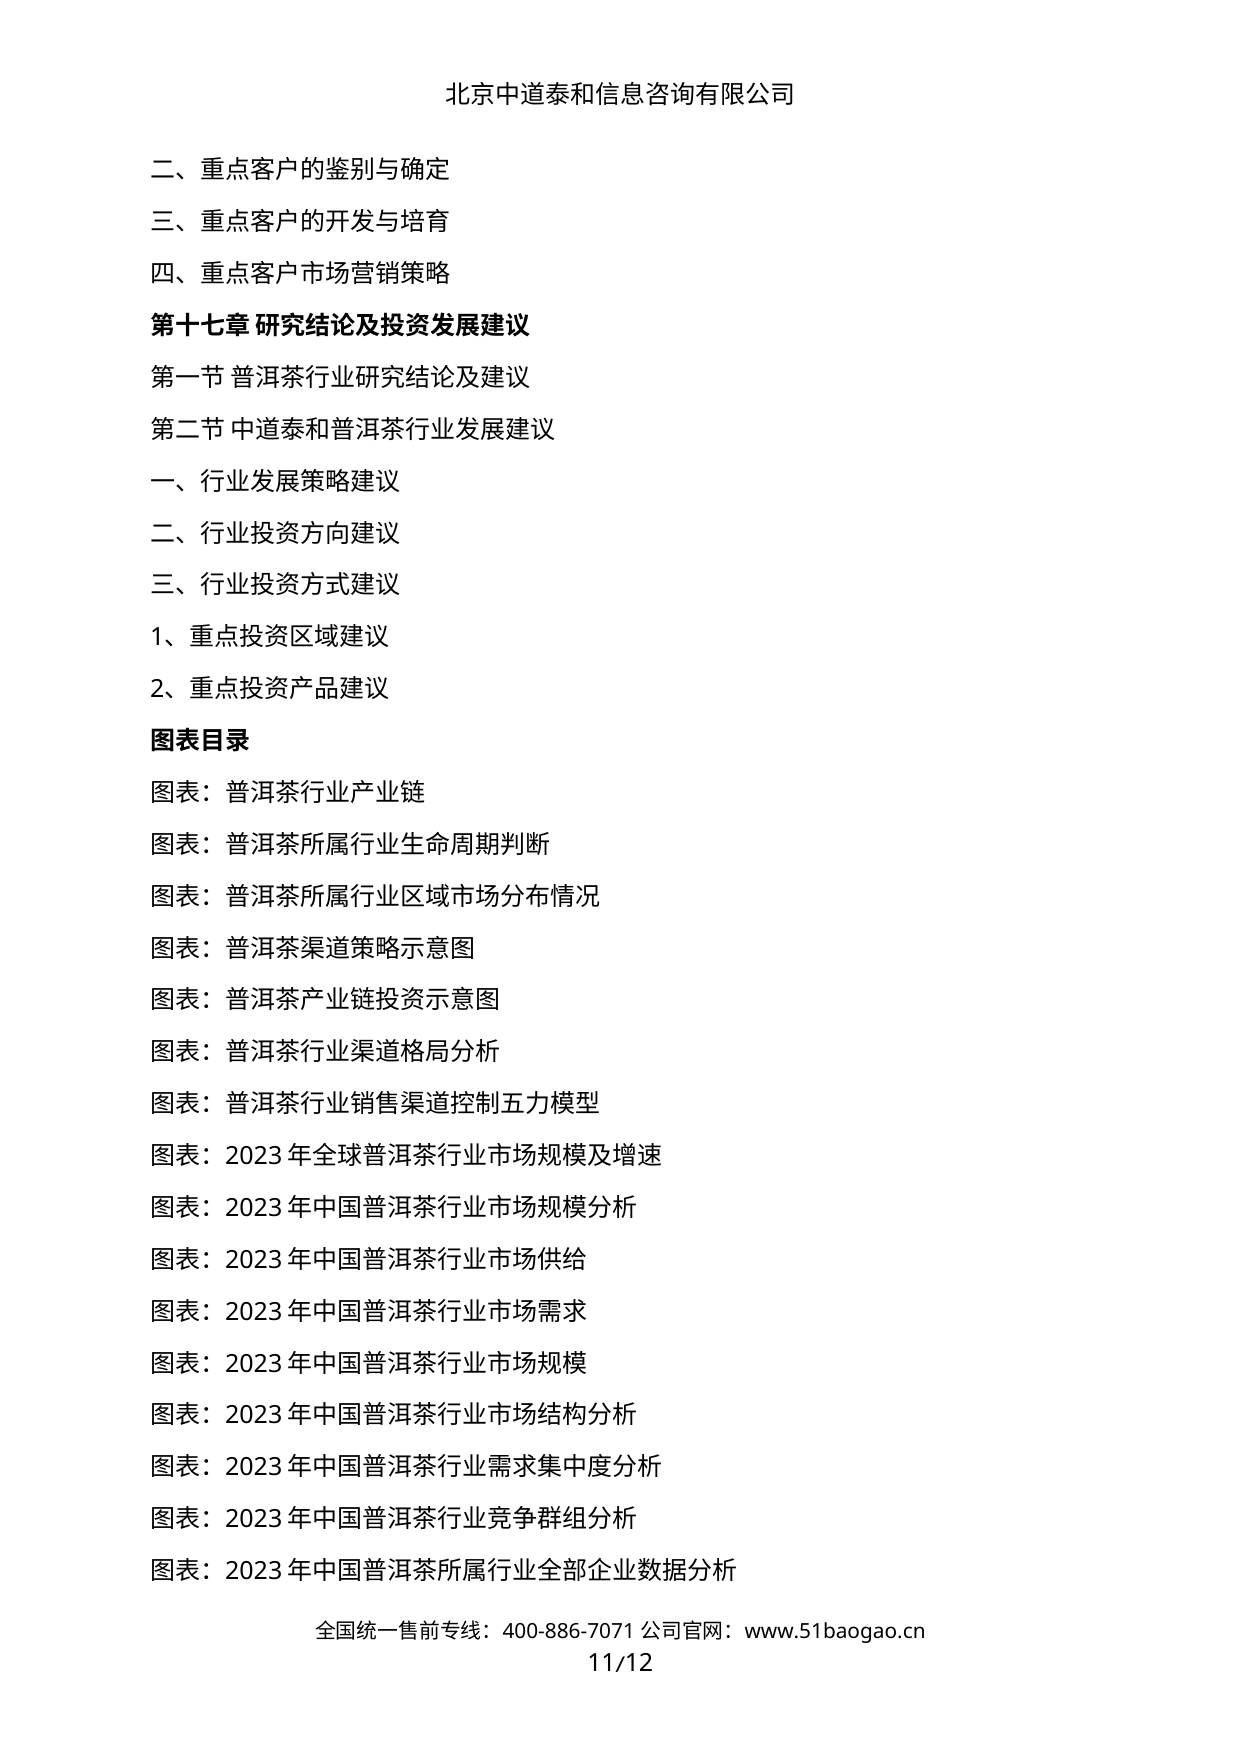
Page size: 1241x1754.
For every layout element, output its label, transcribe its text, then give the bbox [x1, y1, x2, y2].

text 图表：2023年中国普洱茶所属行业全部企业数据分析 [150, 1551, 1090, 1587]
text 图表：2023年中国普洱茶行业市场供给 [150, 1239, 1090, 1276]
text 二、行业投资方向建议 [150, 513, 1090, 549]
text 二、重点客户的鉴别与确定 [150, 150, 1090, 186]
text 图表：2023年全球普洱茶行业市场规模及增速 [150, 1136, 1090, 1172]
text 图表：普洱茶所属行业生命周期判断 [150, 824, 1090, 861]
text 一、行业发展策略建议 [150, 461, 1090, 497]
text 三、重点客户的开发与培育 [150, 202, 1090, 238]
text 1、重点投资区域建议 [150, 617, 1090, 653]
text 第十七章 研究结论及投资发展建议 [150, 306, 1090, 342]
text 第二节 中道泰和普洱茶行业发展建议 [150, 409, 1090, 446]
text 图表：2023年中国普洱茶行业市场规模 [150, 1343, 1090, 1379]
text 第一节 普洱茶行业研究结论及建议 [150, 357, 1090, 394]
text 图表：普洱茶渠道策略示意图 [150, 928, 1090, 964]
text 图表：2023年中国普洱茶行业市场需求 [150, 1291, 1090, 1327]
text 图表：普洱茶行业产业链 [150, 772, 1090, 809]
text 图表：普洱茶行业销售渠道控制五力模型 [150, 1084, 1090, 1120]
text 2、重点投资产品建议 [150, 669, 1090, 705]
text 图表：2023年中国普洱茶行业市场规模分析 [150, 1187, 1090, 1224]
text 三、行业投资方式建议 [150, 565, 1090, 601]
text 四、重点客户市场营销策略 [150, 254, 1090, 290]
text 图表：普洱茶产业链投资示意图 [150, 980, 1090, 1016]
text 图表：2023年中国普洱茶行业市场结构分析 [150, 1395, 1090, 1431]
text 图表：2023年中国普洱茶行业竞争群组分析 [150, 1499, 1090, 1535]
text 图表：2023年中国普洱茶行业需求集中度分析 [150, 1447, 1090, 1483]
text 图表：普洱茶所属行业区域市场分布情况 [150, 876, 1090, 912]
text 图表目录 [150, 721, 1090, 757]
text 图表：普洱茶行业渠道格局分析 [150, 1032, 1090, 1068]
